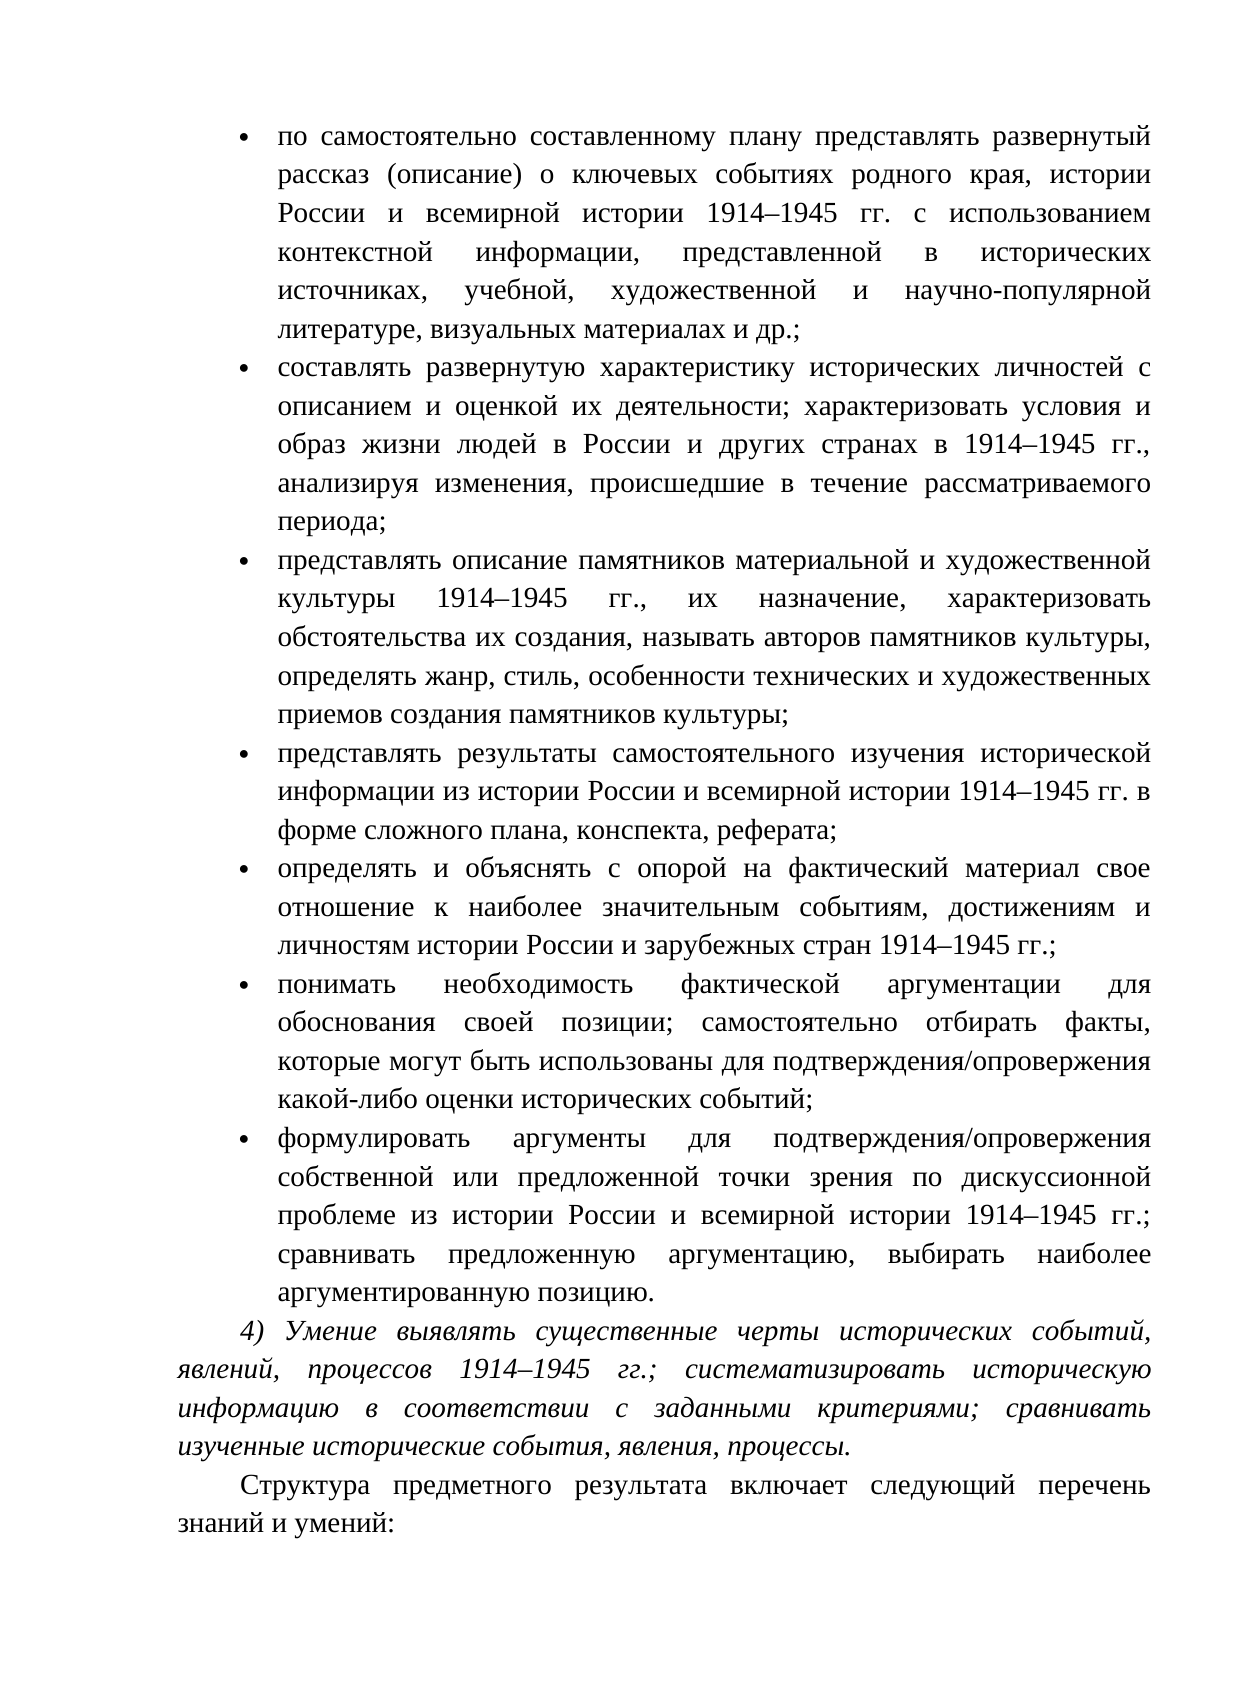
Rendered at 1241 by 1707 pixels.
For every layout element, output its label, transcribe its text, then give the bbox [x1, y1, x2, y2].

list составлять развернутую характеристику исторических личностей с описанием и оценкой их деятельности; характеризовать условия и образ жизни людей в России и других странах в 1914–1945 гг., анализируя изменения, происшедшие в течение рассматриваемого периода; [240, 349, 1152, 537]
list по самостоятельно составленному плану представлять развернутый рассказ (описание) о ключевых событиях родного края, истории России и всемирной истории 1914–1945 гг. с использованием контекстной информации, представленной в исторических источниках, учебной, художественной и научно-популярной литературе, визуальных материалах и др.; [240, 118, 1152, 344]
list определять и объяснять с опорой на фактический материал свое отношение к наиболее значительным событиям, достижениям и личностям истории России и зарубежных стран 1914–1945 гг.; [240, 850, 1152, 961]
list представлять описание памятников материальной и художественной культуры 1914–1945 гг., их назначение, характеризовать обстоятельства их создания, называть авторов памятников культуры, определять жанр, стиль, особенности технических и художественных приемов создания памятников культуры; [240, 542, 1152, 730]
list понимать необходимость фактической аргументации для обоснования своей позиции; самостоятельно отбирать факты, которые могут быть использованы для подтверждения/опровержения какой-либо оценки исторических событий; [240, 966, 1152, 1115]
text Структура предметного результата включает следующий перечень знаний и умений: [177, 1467, 1152, 1539]
text 4) Умение выявлять существенные черты исторических событий, явлений, процессов 1914–1945 гг.; систематизировать историческую информацию в соответствии с заданными критериями; сравнивать изученные исторические события, явления, процессы. [177, 1313, 1152, 1462]
list представлять результаты самостоятельного изучения исторической информации из истории России и всемирной истории 1914–1945 гг. в форме сложного плана, конспекта, реферата; [240, 735, 1152, 845]
list формулировать аргументы для подтверждения/опровержения собственной или предложенной точки зрения по дискуссионной проблеме из истории России и всемирной истории 1914–1945 гг.; сравнивать предложенную аргументацию, выбирать наиболее аргументированную позицию. [240, 1120, 1152, 1308]
